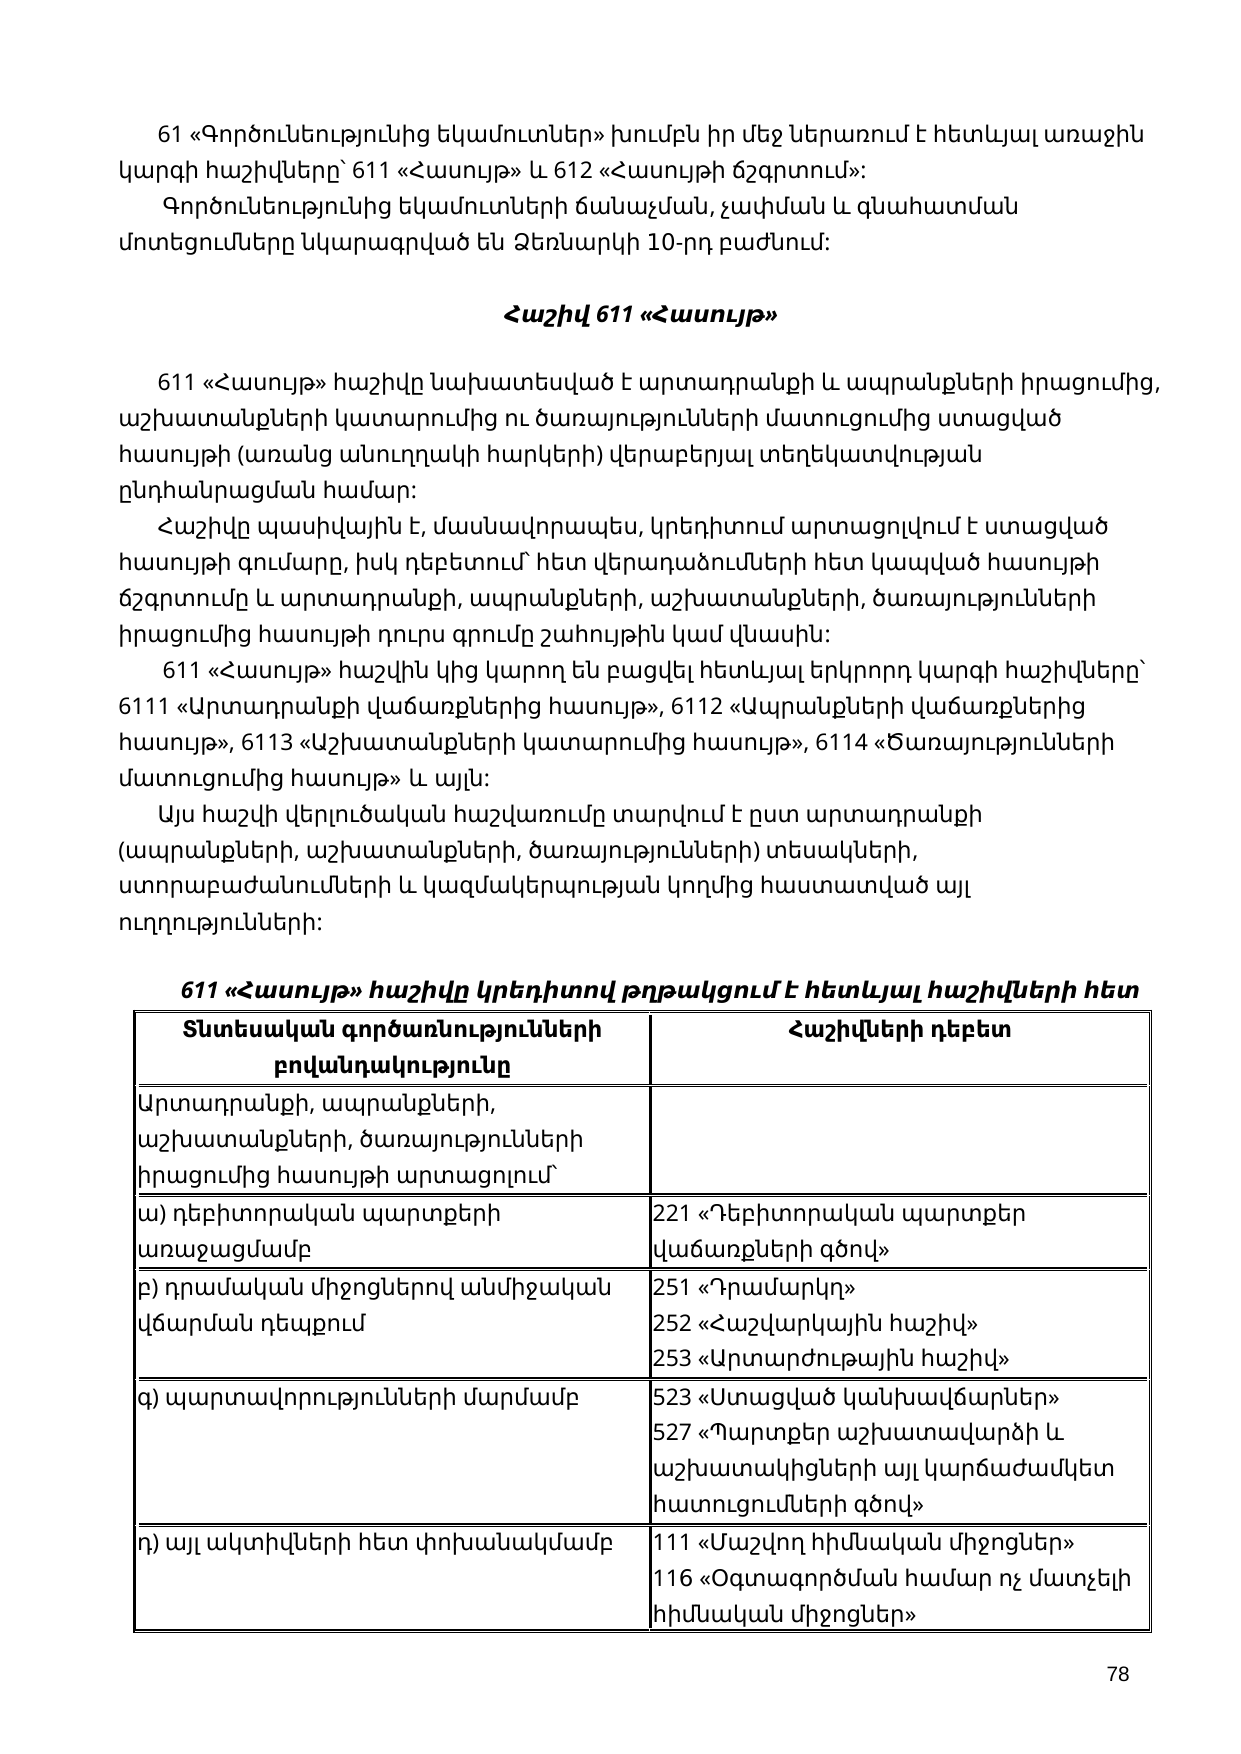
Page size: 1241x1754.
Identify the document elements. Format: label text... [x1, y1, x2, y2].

table_cell 221 «Դեբիտորական պարտքեր վաճառքների գծով» [652, 1193, 1149, 1267]
table_header Հաշիվների դեբետ [650, 1013, 1149, 1083]
text Հաշիվը պասիվային է, մասնավորապես, կրեդիտում արտացոլվում է ստացված հասույթի գումարը, իսկ դեբետում՝ հետ վերադաձումների հետ կապված հասույթի ճշգրտումը և արտադրանքի, ապրանքների, աշխատանքների, ծառայությունների իրացումից հասույթի դուրս գրումը շահույթին կամ վնասին: [118, 510, 1167, 649]
table_header Տնտեսական գործառնությունների բովանդակությունը [136, 1011, 650, 1083]
table_cell ա) դեբիտորական պարտքերի առաջացմամբ [136, 1193, 649, 1267]
text Այս հաշվի վերլուծական հաշվառումը տարվում է ըստ արտադրանքի (ապրանքների, աշխատանքների, ծառայությունների) տեսակների, ստորաբաժանումների և կազմակերպության կողմից հաստատված այլ ուղղությունների: [118, 798, 1167, 937]
table_cell 251 «Դրամարկղ» 252 «Հաշվարկային հաշիվ» 253 «Արտարժութային հաշիվ» [652, 1267, 1149, 1377]
table_cell Արտադրանքի, ապրանքների, աշխատանքների, ծառայությունների իրացումից հասույթի արտացոլում՝ [136, 1084, 649, 1193]
table_cell գ) պարտավորությունների մարմամբ [136, 1377, 649, 1523]
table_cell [650, 1523, 1149, 1629]
subtitle Հաշիվ 611 «Հասույթ» [118, 298, 1167, 329]
text 611 «Հասույթ» հաշիվը կրեդիտով թղթակցում է հետևյալ հաշիվների հետ [118, 973, 1167, 1005]
table_cell [652, 1084, 1149, 1193]
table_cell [136, 1523, 650, 1629]
text 611 «Հասույթ» հաշվին կից կարող են բացվել հետևյալ երկրորդ կարգի հաշիվները՝ 6111 «Արտադրանքի վաճառքներից հասույթ», 6112 «Ապրանքների վաճառքներից հասույթ», 6113 «Աշխատանքների կատարումից հասույթ», 6114 «Ծառայությունների մատուցումից հասույթ» և այլն: [118, 654, 1167, 793]
table_cell 523 «Ստացված կանխավճարներ» 527 «Պարտքեր աշխատավարձի և աշխատակիցների այլ կարճաժամկետ հատուցումների գծով» [652, 1377, 1149, 1523]
text 61 «Գործունեությունից եկամուտներ» խումբն իր մեջ ներառում է հետևյալ առաջին կարգի հաշիվները՝ 611 «Հասույթ» և 612 «Հասույթի ճշգրտում»: [118, 118, 1167, 185]
text Գործունեությունից եկամուտների ճանաչման, չափման և գնահատման մոտեցումները նկարագրված են Ձեռնարկի 10-րդ բաժնում: [118, 190, 1167, 257]
table_cell բ) դրամական միջոցներով անմիջական վճարման դեպքում [136, 1267, 649, 1377]
text 611 «Հասույթ» հաշիվը նախատեսված է արտադրանքի և ապրանքների իրացումից, աշխատանքների կատարումից ու ծառայությունների մատուցումից ստացված հասույթի (առանց անուղղակի հարկերի) վերաբերյալ տեղեկատվության ընդհանրացման համար: [118, 366, 1167, 505]
